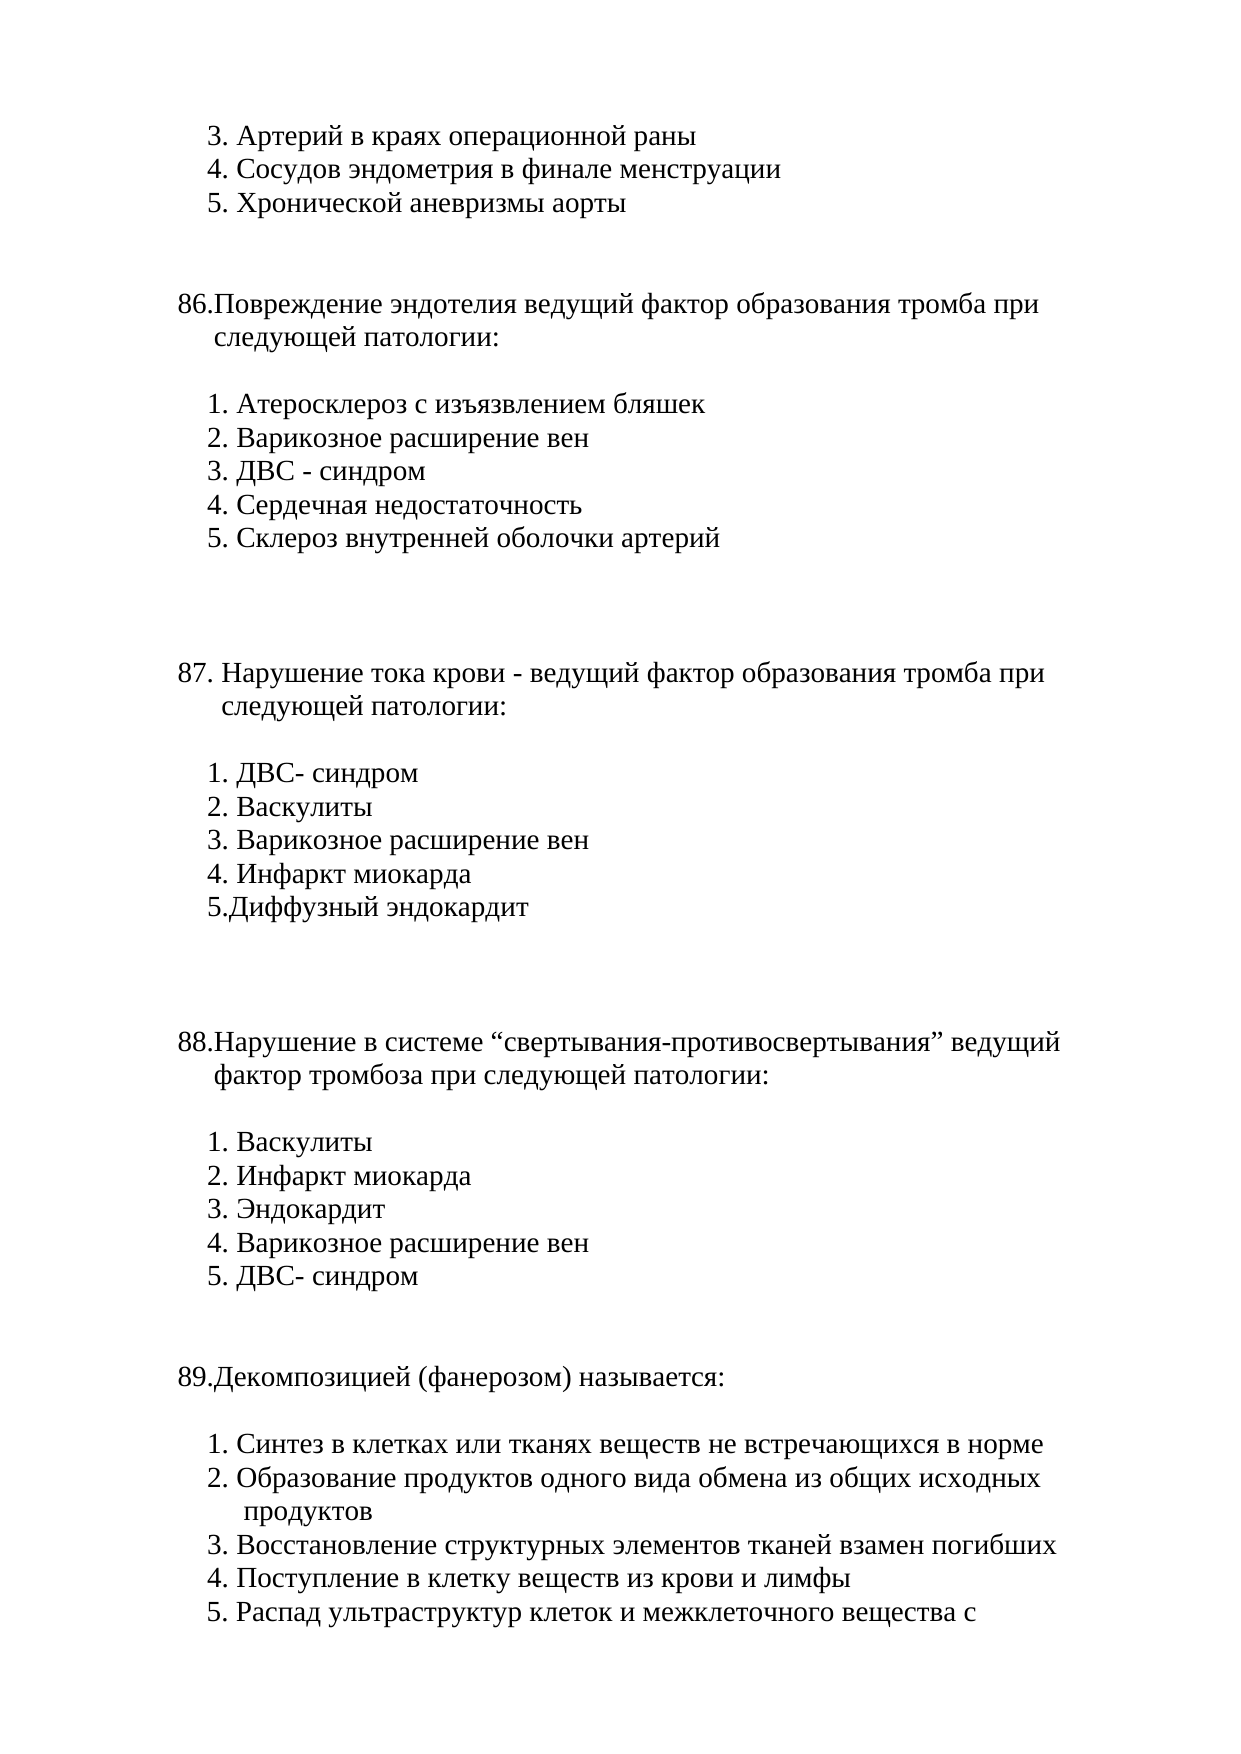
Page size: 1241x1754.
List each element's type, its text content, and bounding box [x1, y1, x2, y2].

text 4. Поступление в клетку веществ из крови и лимфы [207, 1560, 1152, 1594]
text фактор тромбоза при следующей патологии: [177, 1057, 1152, 1091]
text 5.Диффузный эндокардит [207, 889, 1152, 923]
text 4. Сосудов эндометрия в финале менструации [207, 152, 1152, 185]
text 87. Нарушение тока крови - ведущий фактор образования тромба при [177, 655, 1152, 688]
text 3. ДВС - синдром [207, 453, 1152, 487]
text 3. Эндокардит [207, 1191, 1152, 1225]
text 2. Васкулиты [207, 789, 1152, 822]
text 1. ДВС- синдром [207, 755, 1152, 789]
text 1. Атеросклероз с изъязвлением бляшек [207, 386, 1152, 420]
text продуктов [207, 1493, 1152, 1527]
text 4. Сердечная недостаточность [207, 487, 1152, 521]
text 2. Инфаркт миокарда [207, 1158, 1152, 1191]
text 5. Хронической аневризмы аорты [207, 185, 1152, 219]
text 86.Повреждение эндотелия ведущий фактор образования тромба при [177, 286, 1152, 319]
text 3. Артерий в краях операционной раны [207, 118, 1152, 152]
text 1. Синтез в клетках или тканях веществ не встречающихся в норме [207, 1426, 1152, 1460]
text 89.Декомпозицией (фанерозом) называется: [177, 1359, 1152, 1393]
text 3. Варикозное расширение вен [207, 822, 1152, 856]
text 2. Образование продуктов одного вида обмена из общих исходных [207, 1460, 1152, 1493]
text 4. Варикозное расширение вен [207, 1225, 1152, 1258]
text 2. Варикозное расширение вен [207, 420, 1152, 453]
text 5. ДВС- синдром [207, 1258, 1152, 1292]
text 1. Васкулиты [207, 1124, 1152, 1158]
text 4. Инфаркт миокарда [207, 856, 1152, 889]
text 88.Нарушение в системе “свертывания-противосвертывания” ведущий [177, 1024, 1152, 1057]
text 5. Склероз внутренней оболочки артерий [207, 521, 1152, 554]
text следующей патологии: [177, 688, 1152, 722]
text 3. Восстановление структурных элементов тканей взамен погибших [207, 1527, 1152, 1560]
text 5. Распад ультраструктур клеток и межклеточного вещества с [177, 1594, 1152, 1627]
text следующей патологии: [177, 319, 1152, 353]
